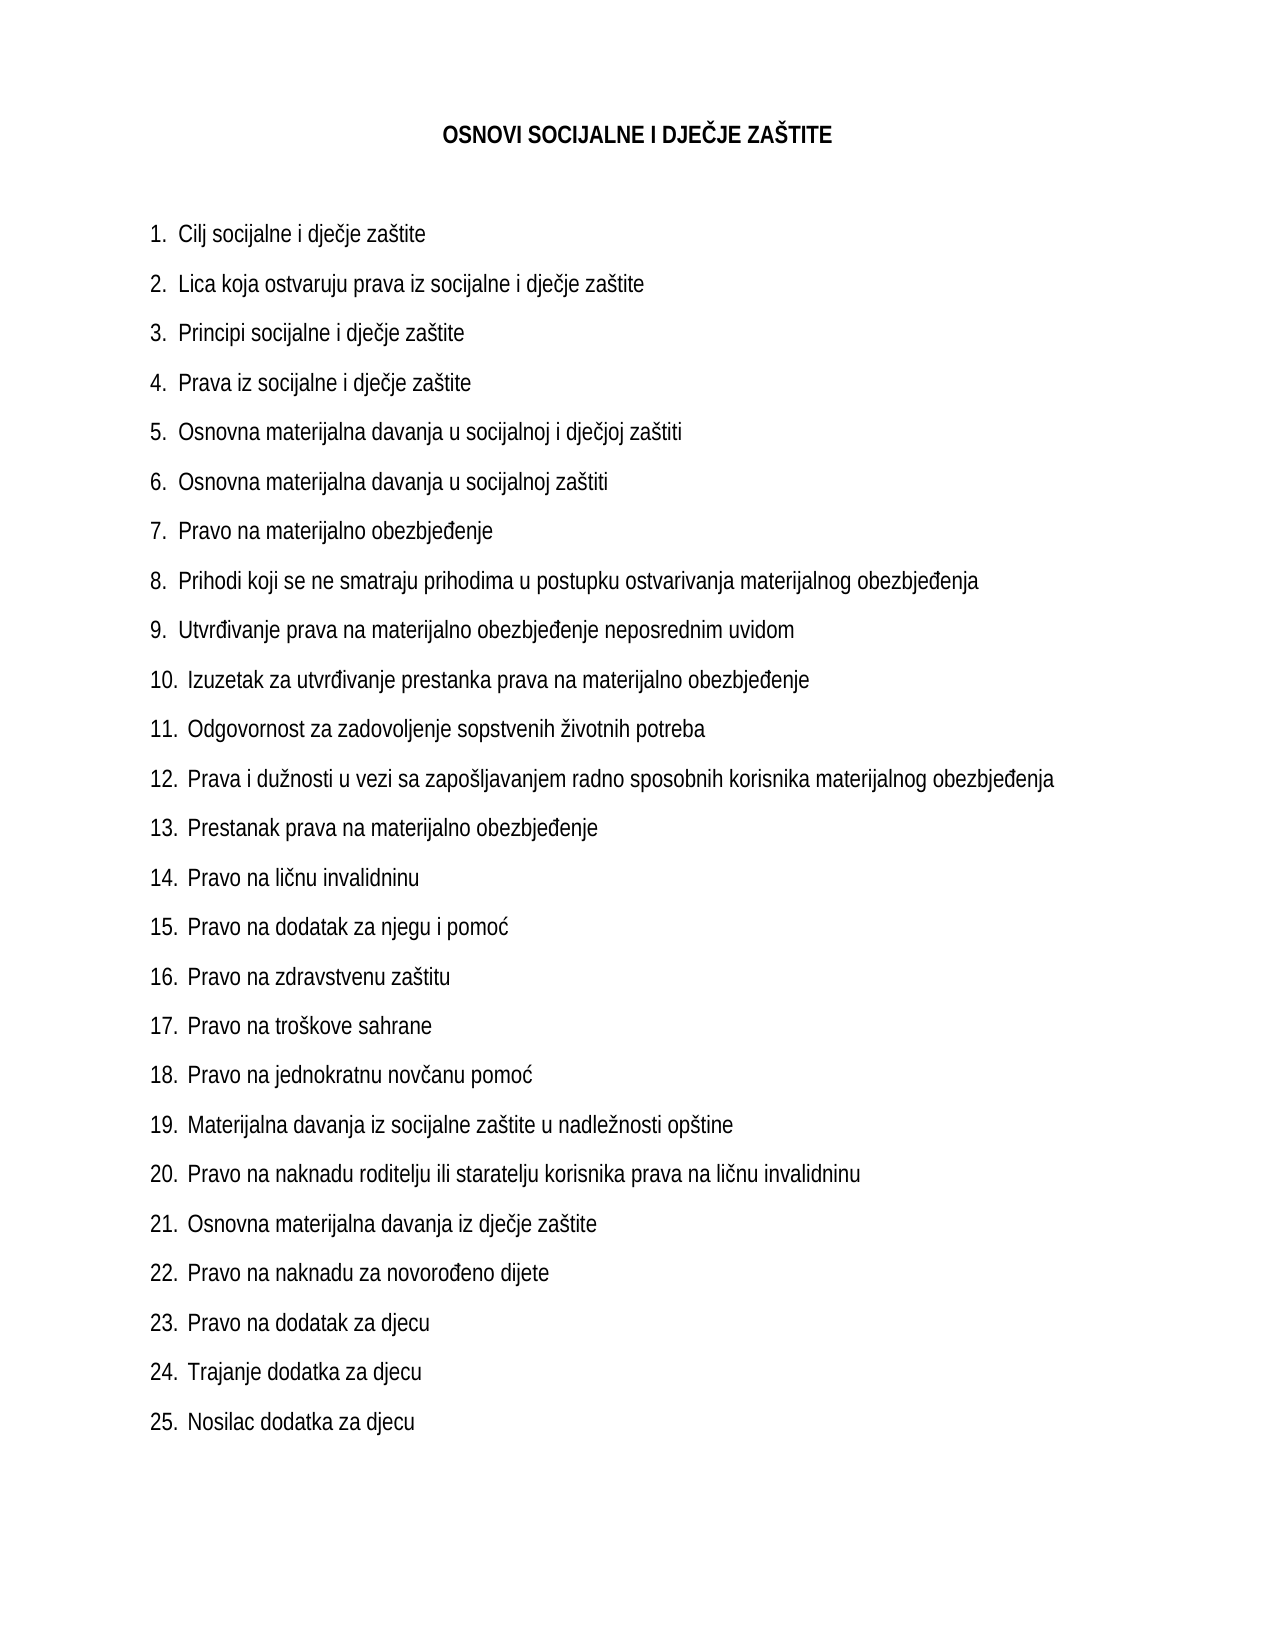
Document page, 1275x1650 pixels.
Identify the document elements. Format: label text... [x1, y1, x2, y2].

list Trajanje dodatka za djecu [141, 1357, 1125, 1386]
list Pravo na zdravstvenu zaštitu [141, 961, 1125, 990]
list Pravo na materijalno obezbjeđenje [141, 516, 1125, 545]
list Prihodi koji se ne smatraju prihodima u postupku ostvarivanja materijalnog obezbjeđenja [141, 566, 1125, 594]
list Odgovornost za zadovoljenje sopstvenih životnih potreba [141, 714, 1125, 743]
list Nosilac dodatka za djecu [141, 1407, 1125, 1435]
list Pravo na jednokratnu novčanu pomoć [141, 1060, 1125, 1089]
list Osnovna materijalna davanja iz dječje zaštite [141, 1209, 1125, 1237]
list Materijalna davanja iz socijalne zaštite u nadležnosti opštine [141, 1110, 1125, 1138]
list Pravo na ličnu invalidninu [141, 862, 1125, 891]
list Osnovna materijalna davanja u socijalnoj i dječjoj zaštiti [141, 417, 1125, 446]
list Izuzetak za utvrđivanje prestanka prava na materijalno obezbjeđenje [141, 664, 1125, 693]
list Pravo na naknadu roditelju ili staratelju korisnika prava na ličnu invalidninu [141, 1159, 1125, 1188]
list Pravo na troškove sahrane [141, 1011, 1125, 1039]
list Prava i dužnosti u vezi sa zapošljavanjem radno sposobnih korisnika materijalnog obezbjeđenja [141, 763, 1125, 792]
list Pravo na dodatak za djecu [141, 1308, 1125, 1336]
list Cilj socijalne i dječje zaštite [141, 219, 1125, 248]
list Principi socijalne i dječje zaštite [141, 318, 1125, 347]
text OSNOVI SOCIJALNE I DJEČJE ZAŠTITE [150, 120, 1125, 149]
list Prestanak prava na materijalno obezbjeđenje [141, 813, 1125, 842]
list Utvrđivanje prava na materijalno obezbjeđenje neposrednim uvidom [141, 615, 1125, 644]
list Pravo na naknadu za novorođeno dijete [141, 1258, 1125, 1287]
list Osnovna materijalna davanja u socijalnoj zaštiti [141, 467, 1125, 495]
list Lica koja ostvaruju prava iz socijalne i dječje zaštite [141, 269, 1125, 297]
list Prava iz socijalne i dječje zaštite [141, 368, 1125, 396]
list Pravo na dodatak za njegu i pomoć [141, 912, 1125, 941]
